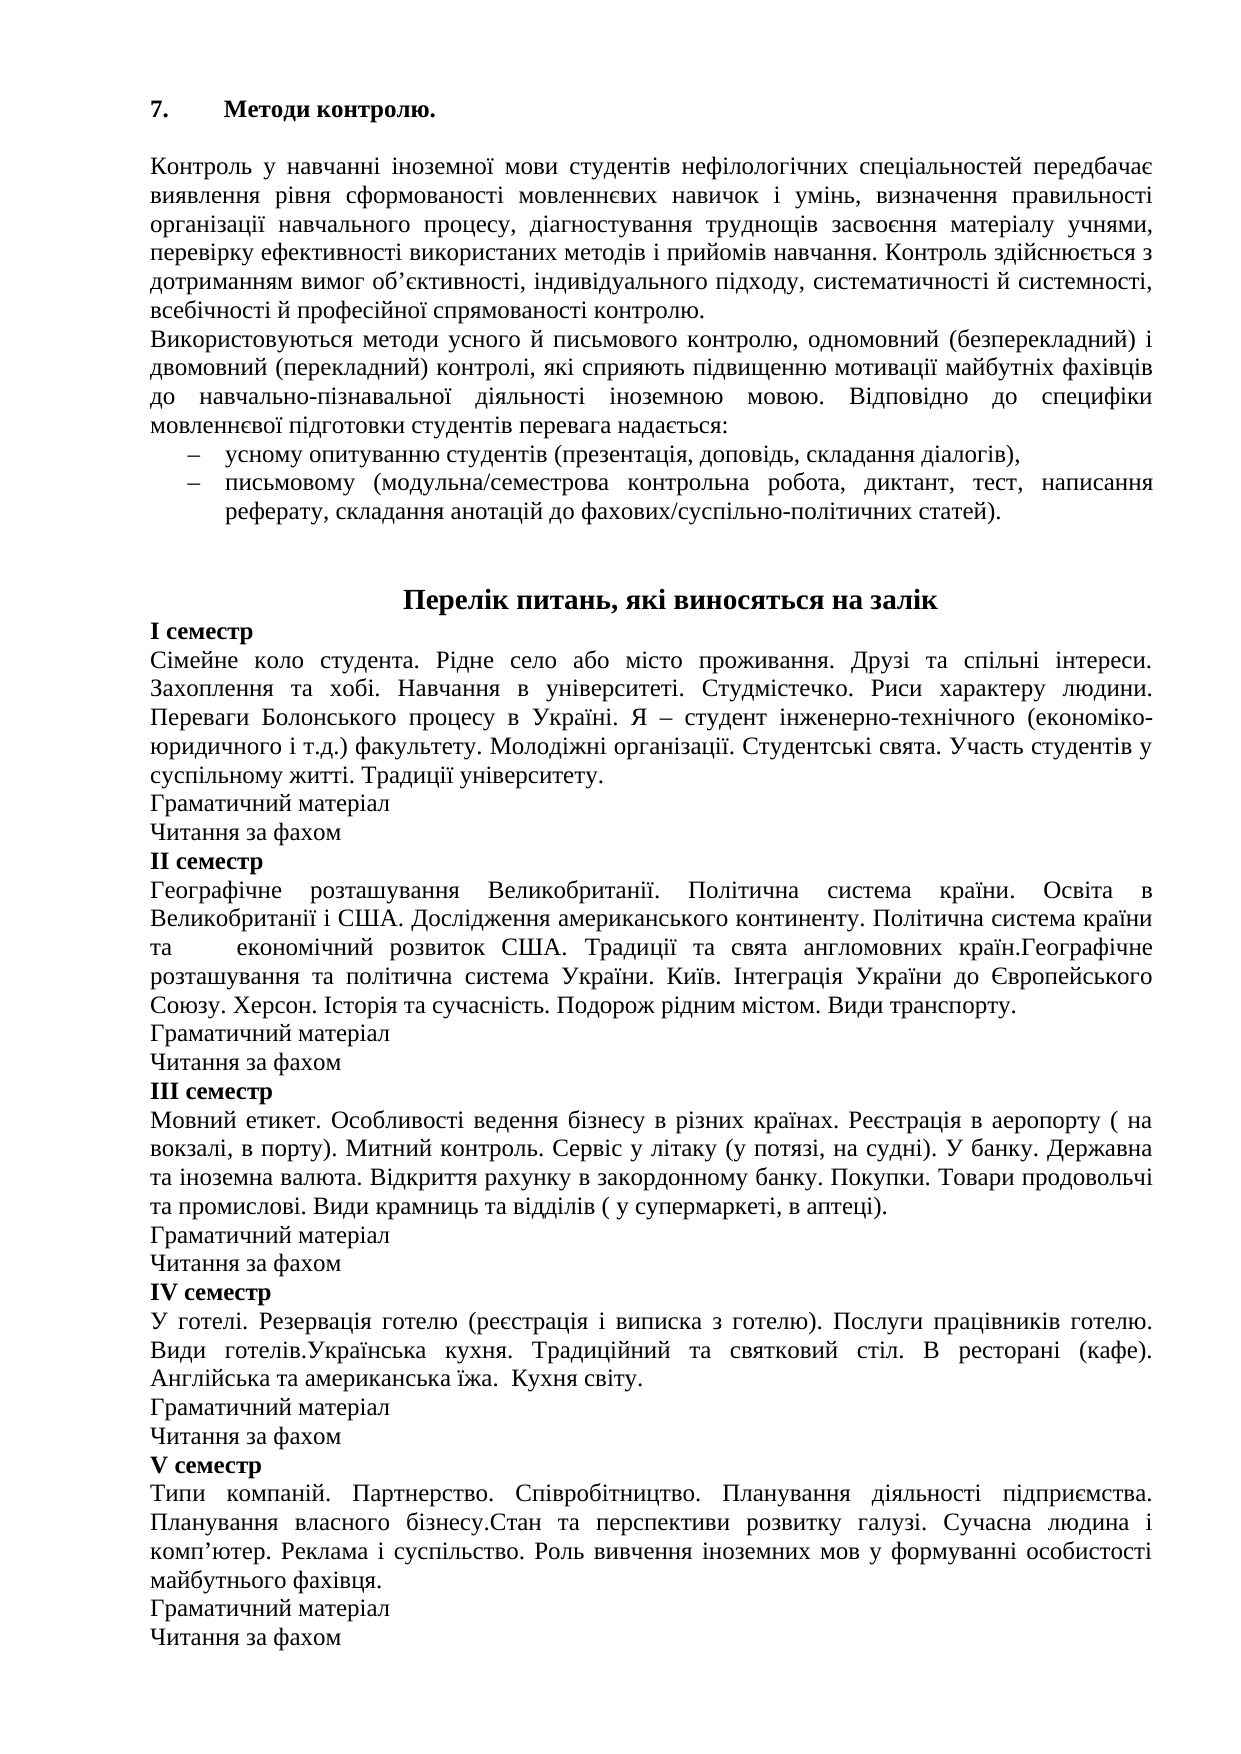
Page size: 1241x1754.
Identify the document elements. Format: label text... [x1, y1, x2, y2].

text ІІ семестр [150, 846, 1154, 875]
text Мовний етикет. Особливості ведення бізнесу в різних країнах. Реєстрація в аеропорту ( на вокзалі, в порту). Митний контроль. Сервіс у літаку (у потязі, на судні). У банку. Державна та іноземна валюта. Відкриття рахунку в закордонному банку. Покупки. Товари продовольчі та промислові. Види крамниць та відділів ( у супермаркеті, в аптеці). [150, 1105, 1154, 1220]
text І семестр [150, 616, 1154, 645]
text Читання за фахом [150, 1421, 1154, 1450]
list усному опитуванню студентів (презентація, доповідь, складання діалогів), [187, 439, 1154, 467]
text Читання за фахом [150, 817, 1154, 846]
text 7. Методи контролю. [150, 94, 1154, 122]
text Граматичний матеріал [150, 1220, 1154, 1248]
text Граматичний матеріал [150, 1593, 1154, 1622]
text Перелік питань, які виносяться на залік [187, 582, 1154, 616]
text Типи компаній. Партнерство. Співробітництво. Планування діяльності підприємства. Планування власного бізнесу.Стан та перспективи розвитку галузі. Сучасна людина і комп’ютер. Реклама і суспільство. Роль вивчення іноземних мов у формуванні особистості майбутнього фахівця. [150, 1478, 1154, 1593]
text Читання за фахом [150, 1248, 1154, 1277]
text Граматичний матеріал [150, 1018, 1154, 1047]
text Граматичний матеріал [150, 1392, 1154, 1421]
list письмовому (модульна/семестрова контрольна робота, диктант, тест, написання реферату, складання анотацій до фахових/суспільно-політичних статей). [187, 467, 1154, 525]
text ІV семестр [150, 1277, 1154, 1306]
text Використовуються методи усного й письмового контролю, одномовний (безперекладний) і двомовний (перекладний) контролі, які сприяють підвищенню мотивації майбутніх фахівців до навчально-пізнавальної діяльності іноземною мовою. Відповідно до специфіки мовленнєвої підготовки студентів перевага надається: [150, 324, 1154, 439]
text У готелі. Резервація готелю (реєстрація і виписка з готелю). Послуги працівників готелю. Види готелів.Українська кухня. Традиційний та святковий стіл. В ресторані (кафе). Англійська та американська їжа. Кухня світу. [150, 1306, 1154, 1392]
text Контроль у навчанні іноземної мови студентів нефілологічних спеціальностей передбачає виявлення рівня сформованості мовленнєвих навичок і умінь, визначення правильності організації навчального процесу, діагностування труднощів засвоєння матеріалу учнями, перевірку ефективності використаних методів і прийомів навчання. Контроль здійснюється з дотриманням вимог об’єктивності, індивідуального підходу, систематичності й системності, всебічності й професійної спрямованості контролю. [150, 151, 1154, 324]
text Читання за фахом [150, 1047, 1154, 1076]
text Сімейне коло студента. Рідне село або місто проживання. Друзі та спільні інтереси. Захоплення та хобі. Навчання в університеті. Студмістечко. Риси характеру людини. Переваги Болонського процесу в Україні. Я – студент інженерно-технічного (економіко-юридичного і т.д.) факультету. Молодіжні організації. Студентські свята. Участь студентів у суспільному житті. Традиції університету. [150, 645, 1154, 788]
text Граматичний матеріал [150, 788, 1154, 817]
text ІІІ семестр [150, 1076, 1154, 1105]
text Читання за фахом [150, 1622, 1154, 1651]
text V семестр [150, 1450, 1154, 1478]
text Географічне розташування Великобританії. Політична система країни. Освіта в Великобританії і США. Дослідження американського континенту. Політична система країни та економічний розвиток США. Традиції та свята англомовних країн.Географічне розташування та політична система України. Київ. Інтеграція України до Європейського Союзу. Херсон. Історія та сучасність. Подорож рідним містом. Види транспорту. [150, 875, 1154, 1018]
